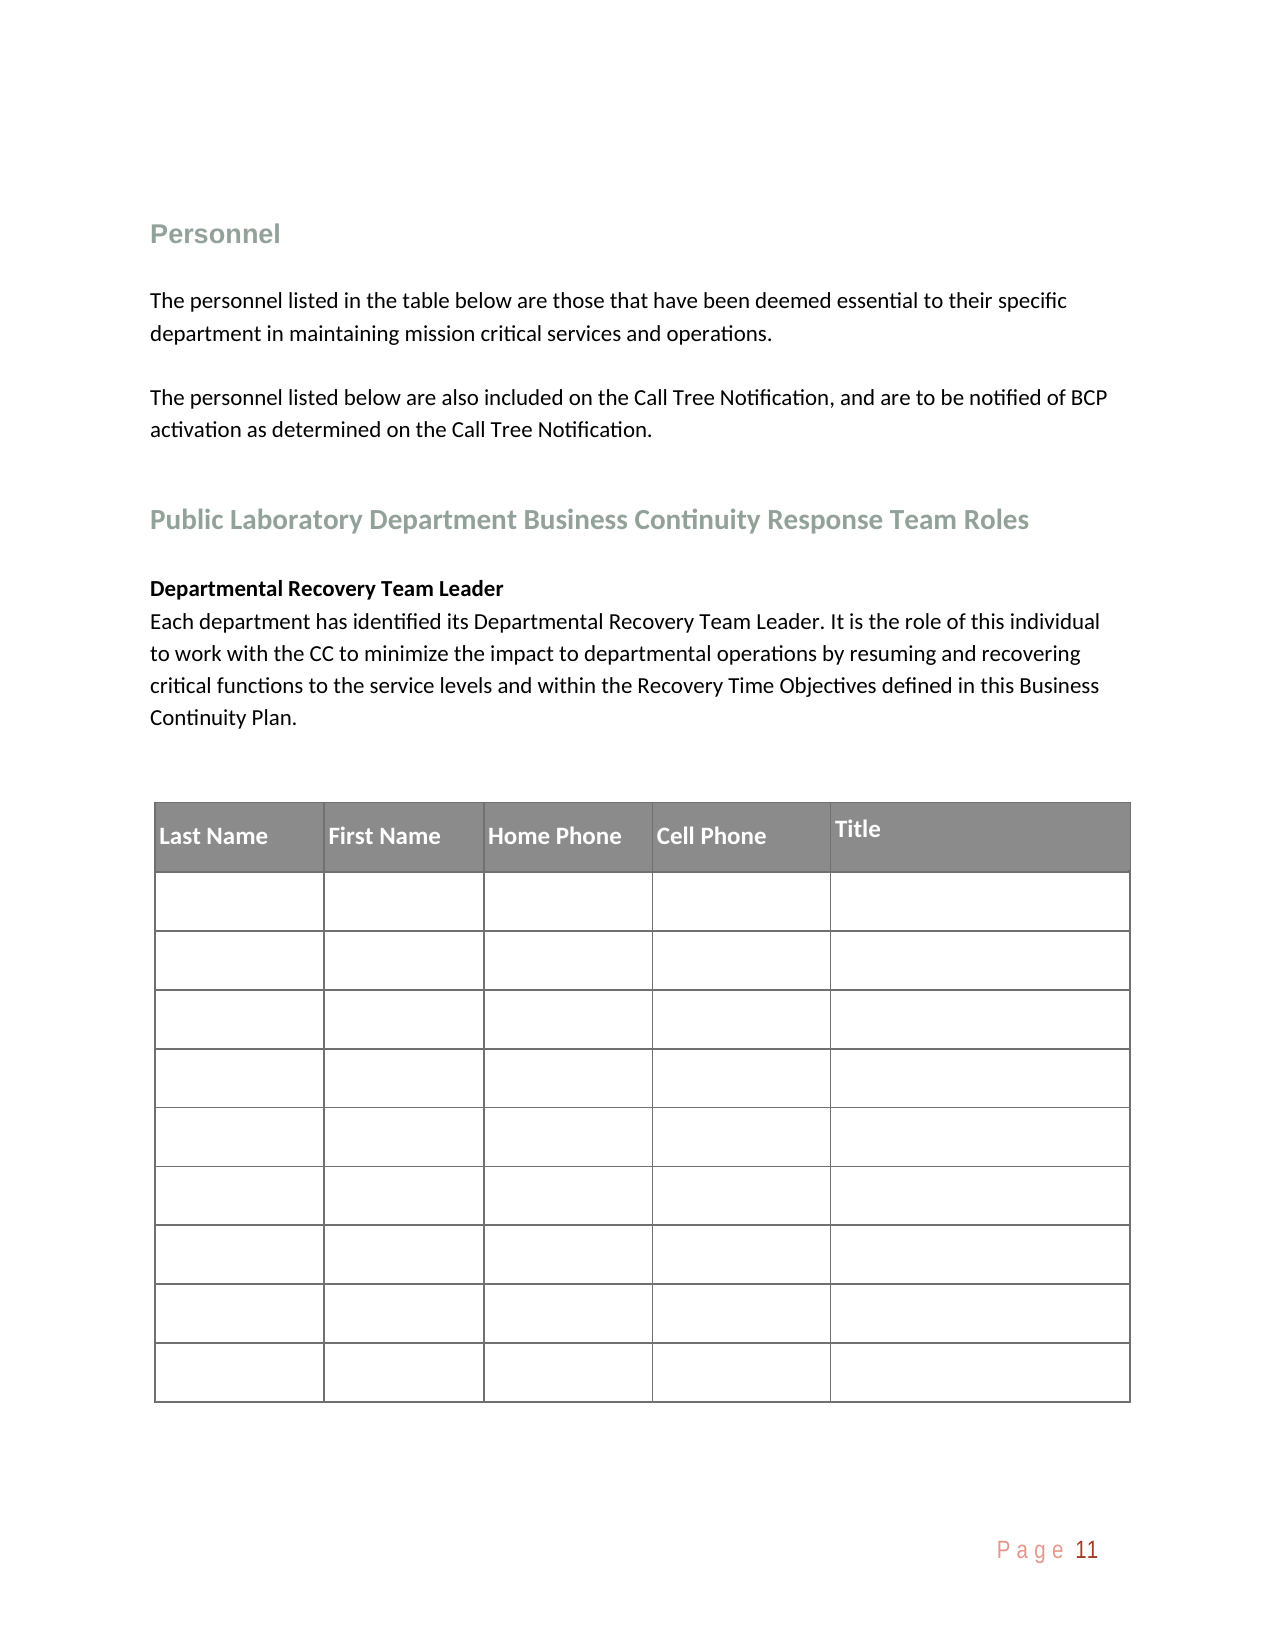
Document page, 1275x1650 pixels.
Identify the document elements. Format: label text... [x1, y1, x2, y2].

table_cell [653, 873, 830, 930]
table_cell [831, 1108, 1129, 1166]
table_cell [831, 1344, 1129, 1401]
table_cell [653, 1344, 830, 1401]
table_cell [653, 932, 830, 989]
table_cell [156, 1344, 323, 1401]
table_cell [156, 1108, 323, 1166]
table_cell [831, 932, 1129, 989]
table_cell [485, 991, 652, 1048]
table_cell [485, 1285, 652, 1342]
table_cell [485, 1050, 652, 1107]
table_cell [156, 1167, 323, 1224]
table_cell [653, 1108, 830, 1166]
table_cell [156, 1226, 323, 1283]
table_cell [831, 1050, 1129, 1107]
table_cell [156, 932, 323, 989]
subtitle Personnel [150, 218, 1125, 249]
table_cell [325, 991, 483, 1048]
table_cell [653, 991, 830, 1048]
table_header First Name [325, 803, 483, 871]
text Each department has identified its Departmental Recovery Team Leader. It is the role of this individual to work with the CC to minimize the impact to departmental operations by resuming and recovering critical functions to the service levels and within the Recovery Time Objectives defined in this Business Continuity Plan. [150, 607, 1125, 731]
subtitle Public Laboratory Department Business Continuity Response Team Roles [150, 501, 1125, 537]
table_cell [325, 1344, 483, 1401]
table_cell [325, 1108, 483, 1166]
table_cell [485, 873, 652, 930]
table_cell [325, 1226, 483, 1283]
table_cell [485, 1226, 652, 1283]
table_cell [485, 1344, 652, 1401]
table_cell [325, 873, 483, 930]
table_cell [325, 932, 483, 989]
table_cell [653, 1050, 830, 1107]
table_cell [831, 1285, 1129, 1342]
table_cell [831, 873, 1129, 930]
table_cell [156, 873, 323, 930]
text The personnel listed below are also included on the Call Tree Notification, and are to be notified of BCP activation as determined on the Call Tree Notification. [150, 383, 1125, 443]
table_cell [156, 1285, 323, 1342]
table_cell [831, 1226, 1129, 1283]
table_header Cell Phone [653, 803, 830, 871]
table_cell [485, 1167, 652, 1224]
table_cell [156, 1050, 323, 1107]
table_cell [485, 1108, 652, 1166]
text Departmental Recovery Team Leader [150, 574, 1125, 603]
table_header Title [831, 803, 1130, 871]
table_cell [156, 991, 323, 1048]
table_header Home Phone [485, 803, 652, 871]
table_cell [653, 1167, 830, 1224]
table_cell [325, 1167, 483, 1224]
table_cell [653, 1226, 830, 1283]
text The personnel listed in the table below are those that have been deemed essential to their specific department in maintaining mission critical services and operations. [150, 287, 1125, 347]
table_cell [653, 1285, 830, 1342]
table_header Last Name [156, 803, 323, 871]
table_cell [325, 1285, 483, 1342]
table_cell [831, 991, 1129, 1048]
table_cell [325, 1050, 483, 1107]
table_cell [485, 932, 652, 989]
table_cell [831, 1167, 1129, 1224]
